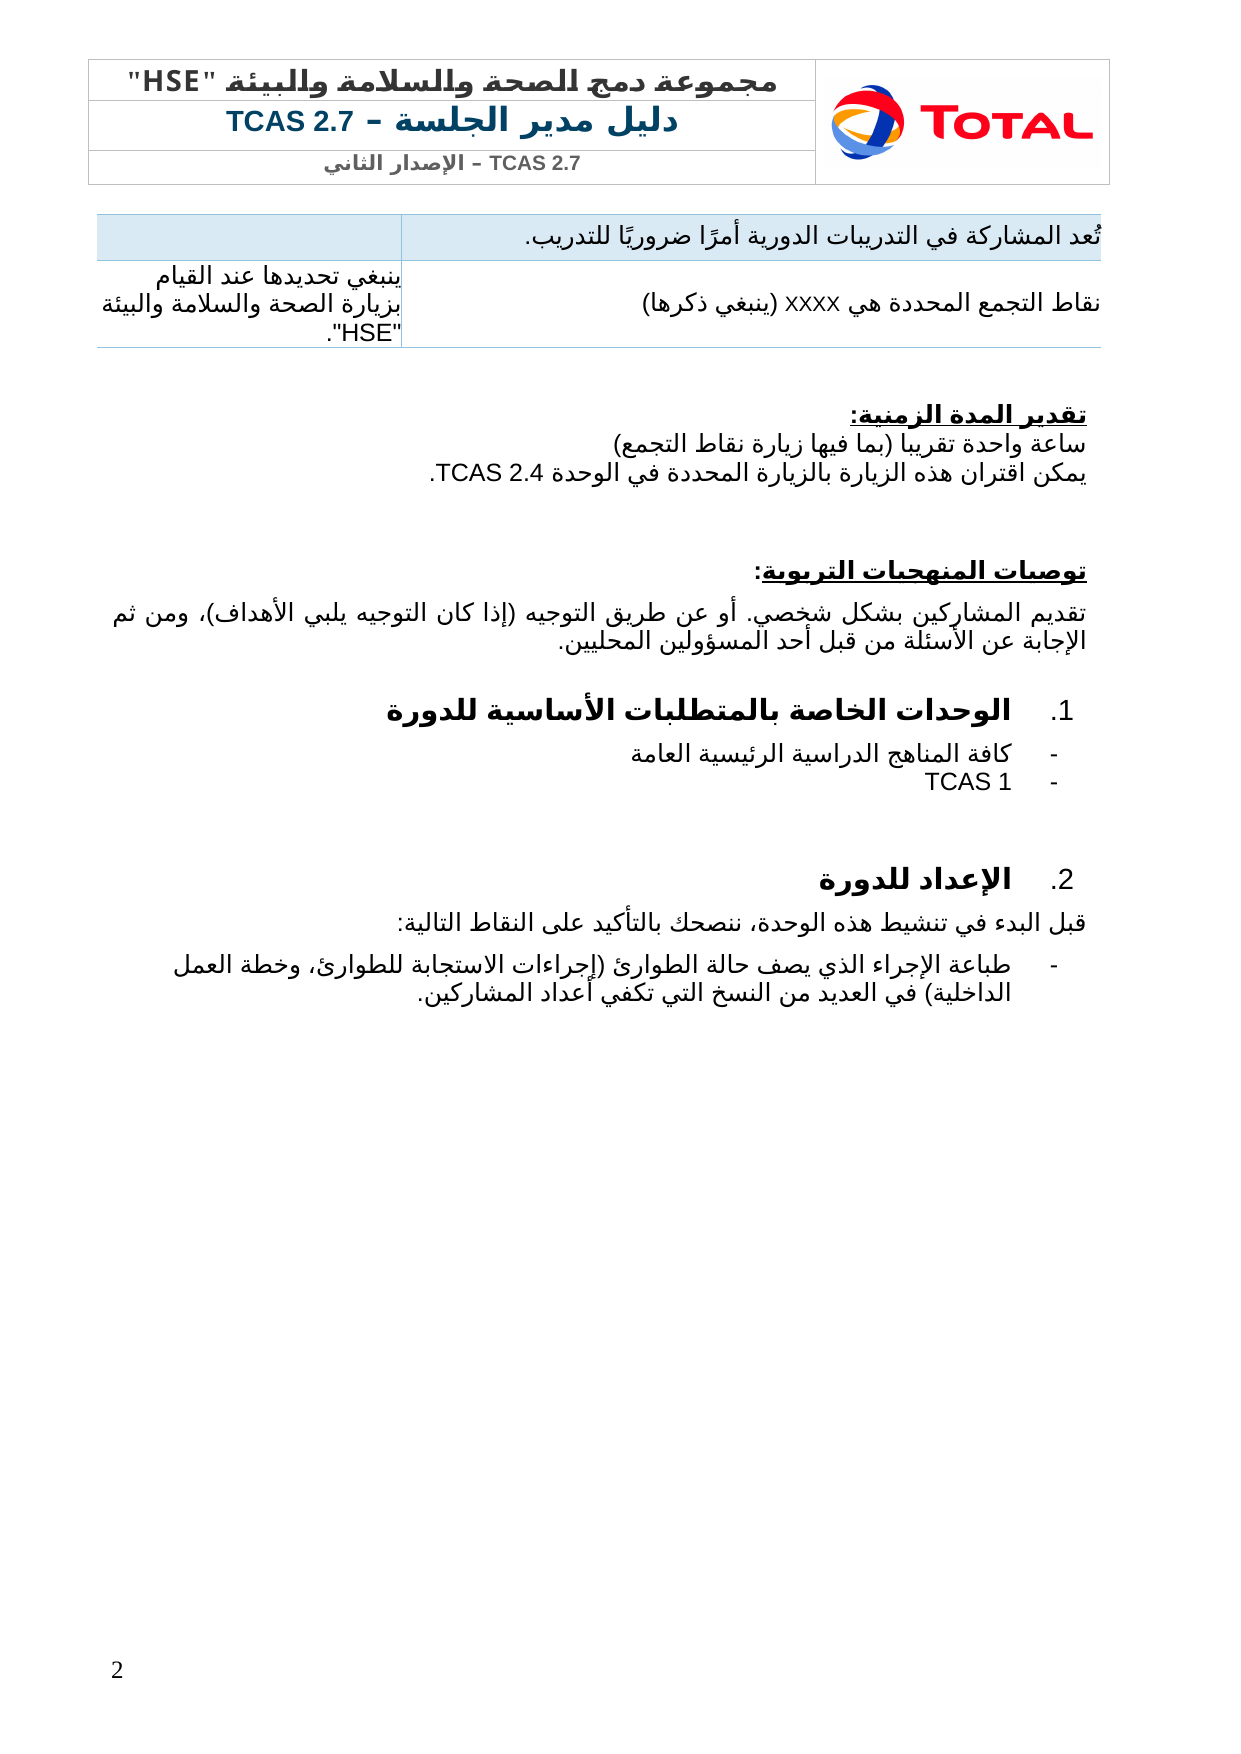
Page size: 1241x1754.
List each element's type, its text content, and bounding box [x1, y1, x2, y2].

subtitle الوحدات الخاصة بالمتطلبات الأساسية للدورة [111, 693, 1049, 726]
list TCAS 1 [111, 767, 1049, 796]
text تقديم المشاركين بشكل شخصي. أو عن طريق التوجيه (إذا كان التوجيه يلبي الأهداف)، ومن ثم الإجابة عن الأسئلة من قبل أحد المسؤولين المحليين. [111, 598, 1087, 655]
table_cell نقاط التجمع المحددة هي XXXX (ينبغي ذكرها) [402, 261, 1101, 347]
table_cell [97, 215, 401, 260]
table_cell تُعد المشاركة في التدريبات الدورية أمرًا ضروريًا للتدريب. [402, 215, 1101, 260]
picture [822, 76, 1102, 169]
text ساعة واحدة تقريبا (بما فيها زيارة نقاط التجمع) [111, 429, 1087, 458]
text تقدير المدة الزمنية: [111, 400, 1087, 429]
list طباعة الإجراء الذي يصف حالة الطوارئ (إجراءات الاستجابة للطوارئ، وخطة العمل الداخلية) في العديد من النسخ التي تكفي أعداد المشاركين. [111, 950, 1049, 1007]
subtitle الإعداد للدورة [111, 862, 1049, 896]
text يمكن اقتران هذه الزيارة بالزيارة المحددة في الوحدة TCAS 2.4. [111, 458, 1087, 486]
text توصيات المنهجيات التربوية: [111, 556, 1087, 585]
text قبل البدء في تنشيط هذه الوحدة، ننصحك بالتأكيد على النقاط التالية: [111, 908, 1087, 937]
list كافة المناهج الدراسية الرئيسية العامة [111, 739, 1049, 767]
table_cell ينبغي تحديدها عند القيام بزيارة الصحة والسلامة والبيئة "HSE". [97, 261, 401, 347]
